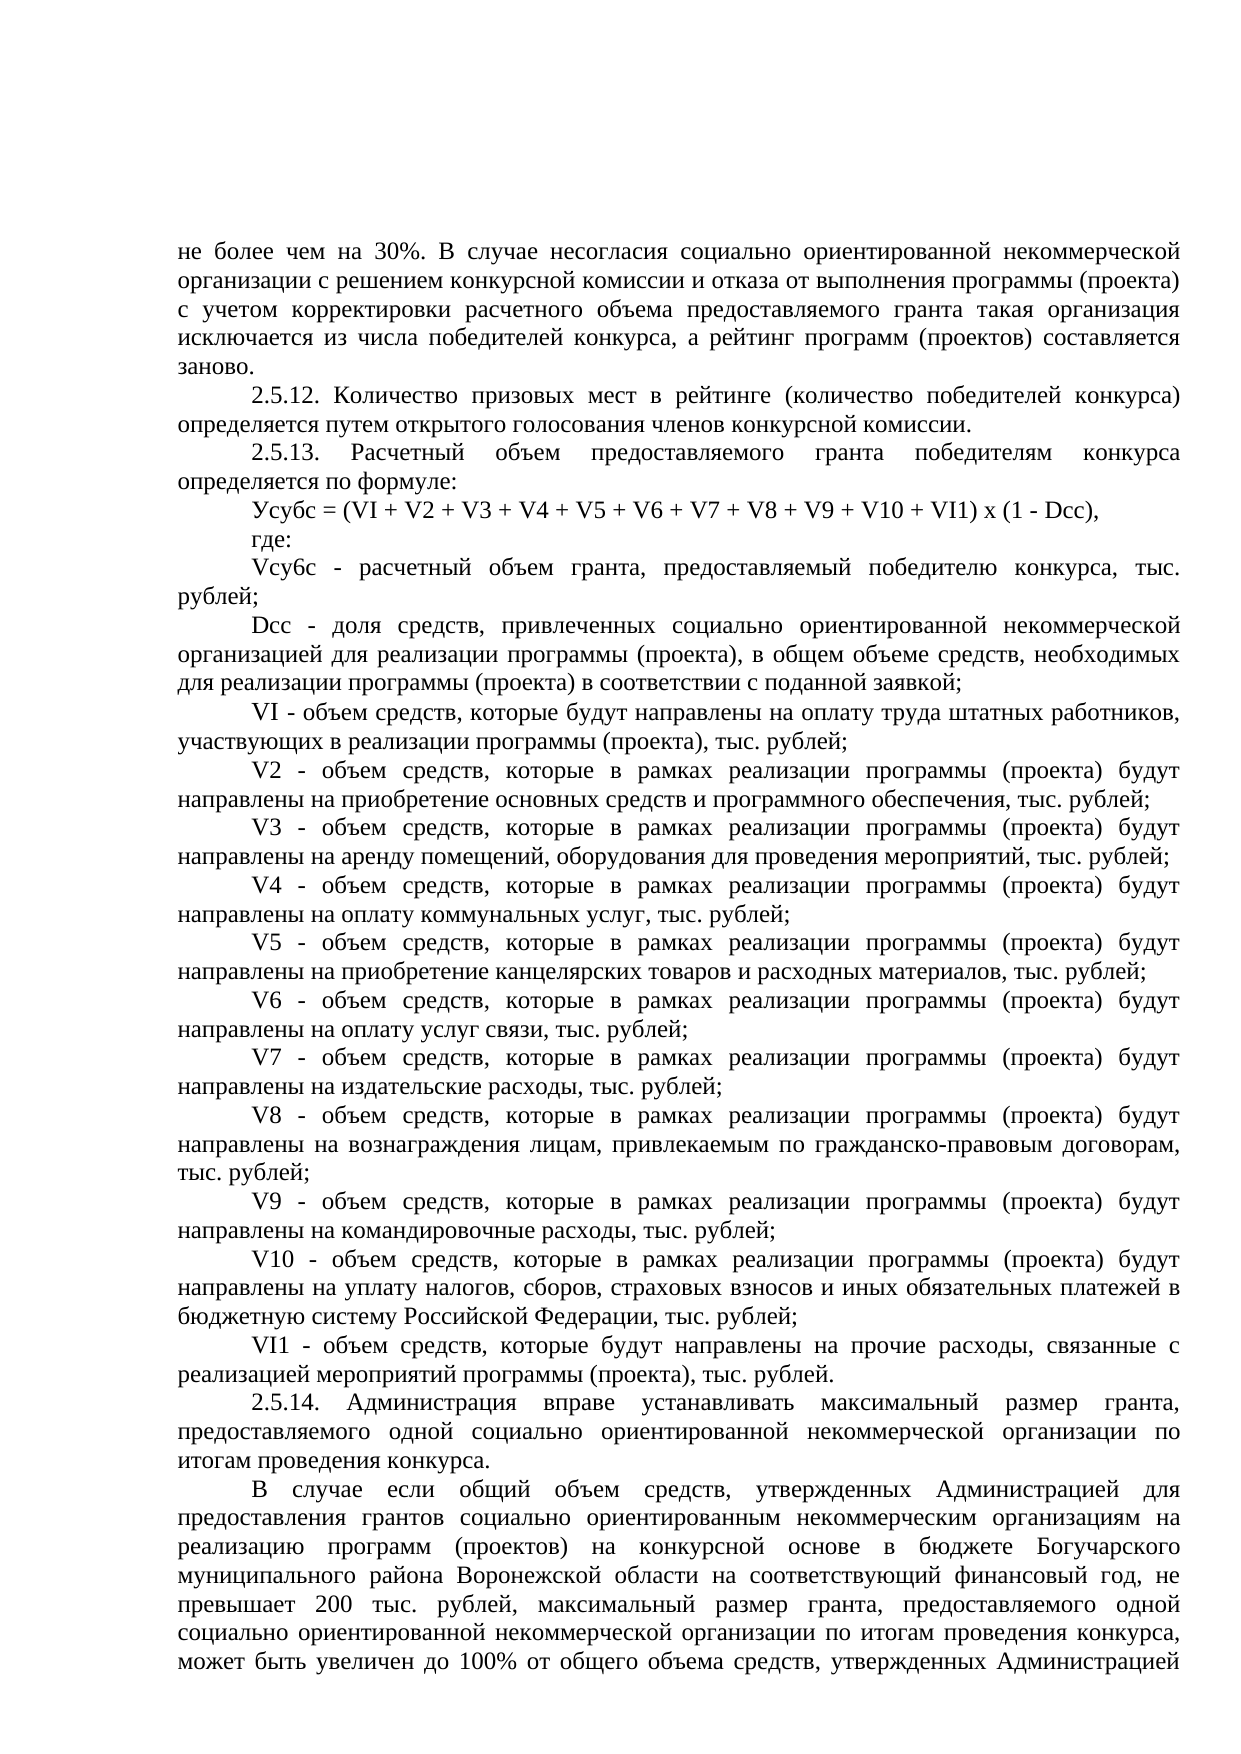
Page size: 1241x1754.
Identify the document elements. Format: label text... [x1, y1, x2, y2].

text V9 - объем средств, которые в рамках реализации программы (проекта) будут направлены на командировочные расходы, тыс. рублей; [177, 1186, 1181, 1244]
text где: [177, 524, 1181, 552]
text 2.5.12. Количество призовых мест в рейтинге (количество победителей конкурса) определяется путем открытого голосования членов конкурсной комиссии. [177, 380, 1181, 437]
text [177, 236, 1181, 380]
text 2.5.13. Расчетный объем предоставляемого гранта победителям конкурса определяется по формуле: [177, 437, 1181, 495]
text Dcc - доля средств, привлеченных социально ориентированной некоммерческой организацией для реализации программы (проекта), в общем объеме средств, необходимых для реализации программы (проекта) в соответствии с поданной заявкой; [177, 610, 1181, 696]
text V2 - объем средств, которые в рамках реализации программы (проекта) будут направлены на приобретение основных средств и программного обеспечения, тыс. рублей; [177, 755, 1181, 812]
text Усубс = (VI + V2 + V3 + V4 + V5 + V6 + V7 + V8 + V9 + V10 + VI1) х (1 - Dcc), [177, 495, 1181, 524]
text V3 - объем средств, которые в рамках реализации программы (проекта) будут направлены на аренду помещений, оборудования для проведения мероприятий, тыс. рублей; [177, 812, 1181, 870]
text V10 - объем средств, которые в рамках реализации программы (проекта) будут направлены на уплату налогов, сборов, страховых взносов и иных обязательных платежей в бюджетную систему Российской Федерации, тыс. рублей; [177, 1244, 1181, 1330]
text VI1 - объем средств, которые будут направлены на прочие расходы, связанные с реализацией мероприятий программы (проекта), тыс. рублей. [177, 1330, 1181, 1387]
text Vcy6c - расчетный объем гранта, предоставляемый победителю конкурса, тыс. рублей; [177, 552, 1181, 610]
text V5 - объем средств, которые в рамках реализации программы (проекта) будут направлены на приобретение канцелярских товаров и расходных материалов, тыс. рублей; [177, 927, 1181, 985]
text V8 - объем средств, которые в рамках реализации программы (проекта) будут направлены на вознаграждения лицам, привлекаемым по гражданско-правовым договорам, тыс. рублей; [177, 1100, 1181, 1186]
list - объем средств, которые будут направлены на оплату труда штатных работников, участвующих в реализации программы (проекта), тыс. рублей; [177, 696, 1181, 755]
text V4 - объем средств, которые в рамках реализации программы (проекта) будут направлены на оплату коммунальных услуг, тыс. рублей; [177, 870, 1181, 927]
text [177, 1474, 1181, 1675]
text 2.5.14. Администрация вправе устанавливать максимальный размер гранта, предоставляемого одной социально ориентированной некоммерческой организации по итогам проведения конкурса. [177, 1387, 1181, 1474]
text V7 - объем средств, которые в рамках реализации программы (проекта) будут направлены на издательские расходы, тыс. рублей; [177, 1042, 1181, 1100]
text V6 - объем средств, которые в рамках реализации программы (проекта) будут направлены на оплату услуг связи, тыс. рублей; [177, 985, 1181, 1042]
